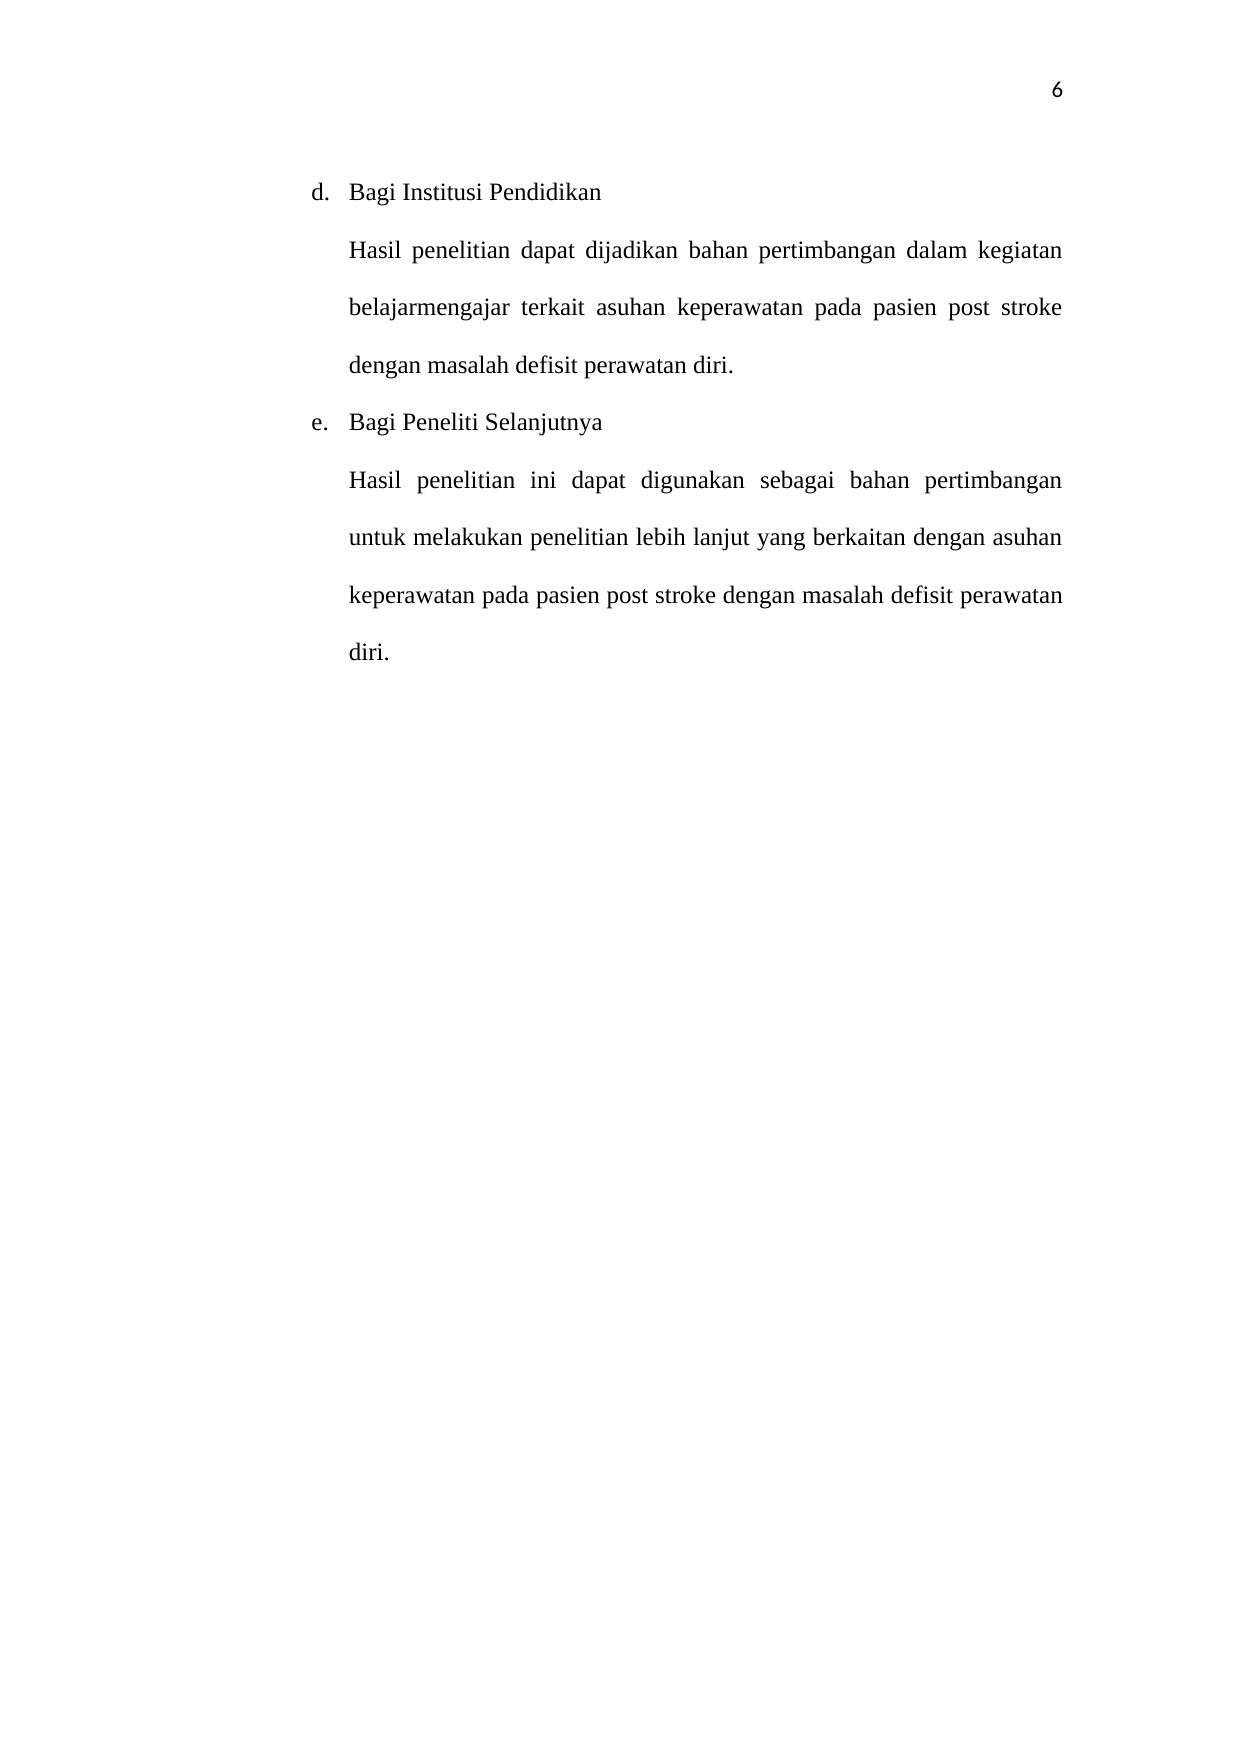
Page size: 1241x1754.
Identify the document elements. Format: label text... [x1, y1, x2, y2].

list Hasil penelitian ini dapat digunakan sebagai bahan pertimbangan untuk melakukan penelitian lebih lanjut yang berkaitan dengan asuhan keperawatan pada pasien post stroke dengan masalah defisit perawatan diri. [349, 465, 1063, 666]
list Hasil penelitian dapat dijadikan bahan pertimbangan dalam kegiatan belajarmengajar terkait asuhan keperawatan pada pasien post stroke dengan masalah defisit perawatan diri. [349, 235, 1063, 378]
list Bagi Peneliti Selanjutnya [311, 407, 1063, 436]
list Bagi Institusi Pendidikan [311, 177, 1063, 206]
